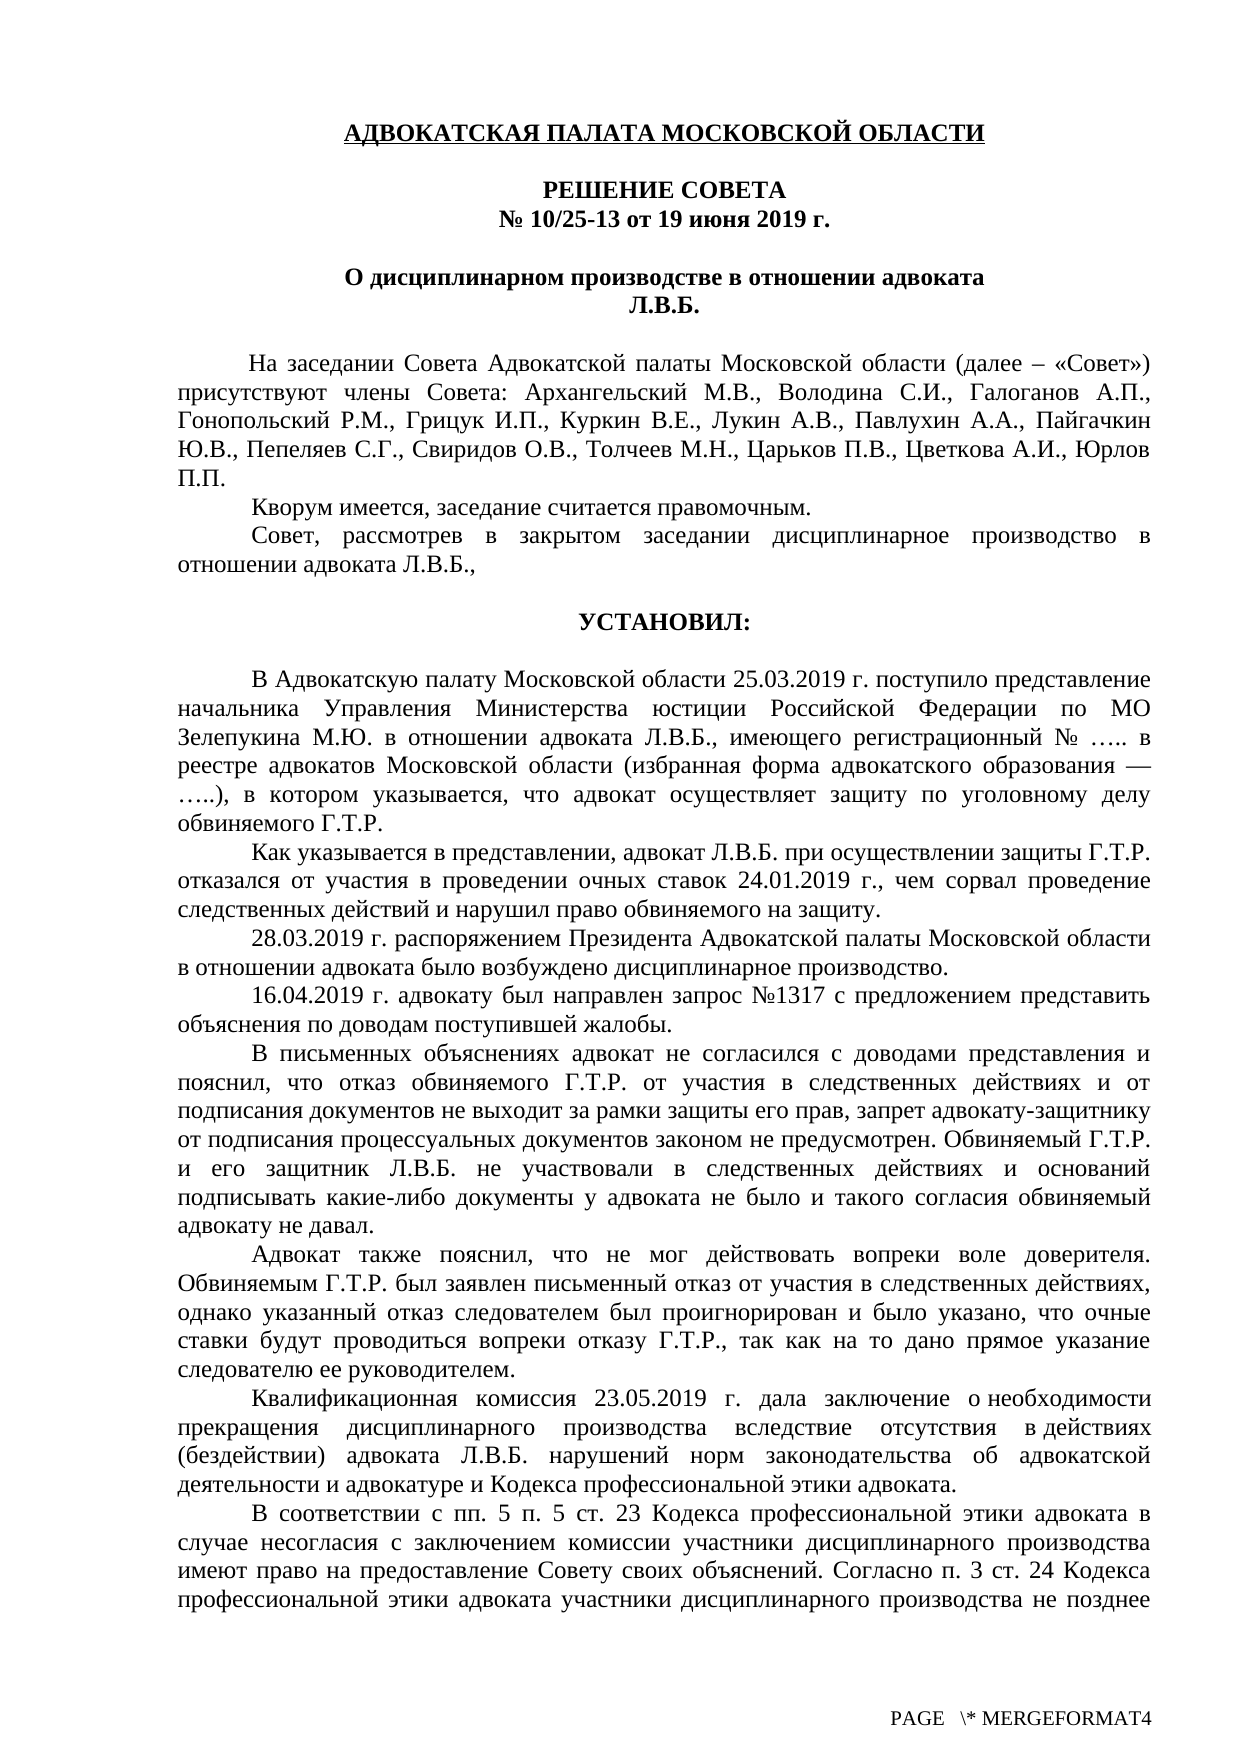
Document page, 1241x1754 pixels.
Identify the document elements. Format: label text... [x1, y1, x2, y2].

text Как указывается в представлении, адвокат Л.В.Б. при осуществлении защиты Г.Т.Р. отказался от участия в проведении очных ставок 24.01.2019 г., чем сорвал проведение следственных действий и нарушил право обвиняемого на защиту. [177, 837, 1152, 923]
text № 10/25-13 от 19 июня 2019 г. [177, 204, 1152, 233]
text адвокатская палата московской области [177, 118, 1152, 147]
text 16.04.2019 г. адвокату был направлен запрос №1317 с предложением представить объяснения по доводам поступившей жалобы. [177, 981, 1152, 1038]
subtitle Решение СОВЕТА [177, 176, 1152, 204]
text УСТАНОВИЛ: [177, 607, 1152, 636]
text В письменных объяснениях адвокат не согласился с доводами представления и пояснил, что отказ обвиняемого Г.Т.Р. от участия в следственных действиях и от подписания документов не выходит за рамки защиты его прав, запрет адвокату-защитнику от подписания процессуальных документов законом не предусмотрен. Обвиняемый Г.Т.Р. и его защитник Л.В.Б. не участвовали в следственных действиях и оснований подписывать какие-либо документы у адвоката не было и такого согласия обвиняемый адвокату не давал. [177, 1038, 1152, 1239]
text В Адвокатскую палату Московской области 25.03.2019 г. поступило представление начальника Управления Министерства юстиции Российской Федерации по МО Зелепукина М.Ю. в отношении адвоката Л.В.Б., имеющего регистрационный № ….. в реестре адвокатов Московской области (избранная форма адвокатского образования — …..), в котором указывается, что адвокат осуществляет защиту по уголовному делу обвиняемого Г.Т.Р. [177, 664, 1152, 837]
text Л.В.Б. [177, 291, 1152, 319]
text 28.03.2019 г. распоряжением Президента Адвокатской палаты Московской области в отношении адвоката было возбуждено дисциплинарное производство. [177, 923, 1152, 981]
text Квалификационная комиссия 23.05.2019 г. дала заключение о необходимости прекращения дисциплинарного производства вследствие отсутствия в действиях (бездействии) адвоката Л.В.Б. нарушений норм законодательства об адвокатской деятельности и адвокатуре и Кодекса профессиональной этики адвоката. [177, 1383, 1152, 1498]
text Адвокат также пояснил, что не мог действовать вопреки воле доверителя. Обвиняемым Г.Т.Р. был заявлен письменный отказ от участия в следственных действиях, однако указанный отказ следователем был проигнорирован и было указано, что очные ставки будут проводиться вопреки отказу Г.Т.Р., так как на то дано прямое указание следователю ее руководителем. [177, 1239, 1152, 1383]
text О дисциплинарном производстве в отношении адвоката [177, 262, 1152, 291]
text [177, 1498, 1152, 1613]
text На заседании Совета Адвокатской палаты Московской области (далее – «Совет») присутствуют члены Совета: Архангельский М.В., Володина С.И., Галоганов А.П., Гонопольский Р.М., Грицук И.П., Куркин В.Е., Лукин А.В., Павлухин А.А., Пайгачкин Ю.В., Пепеляев С.Г., Свиридов О.В., Толчеев М.Н., Царьков П.В., Цветкова А.И., Юрлов П.П. [177, 348, 1152, 492]
text Кворум имеется, заседание считается правомочным. [177, 492, 1152, 521]
text Совет, рассмотрев в закрытом заседании дисциплинарное производство в отношении адвоката Л.В.Б., [177, 521, 1152, 578]
